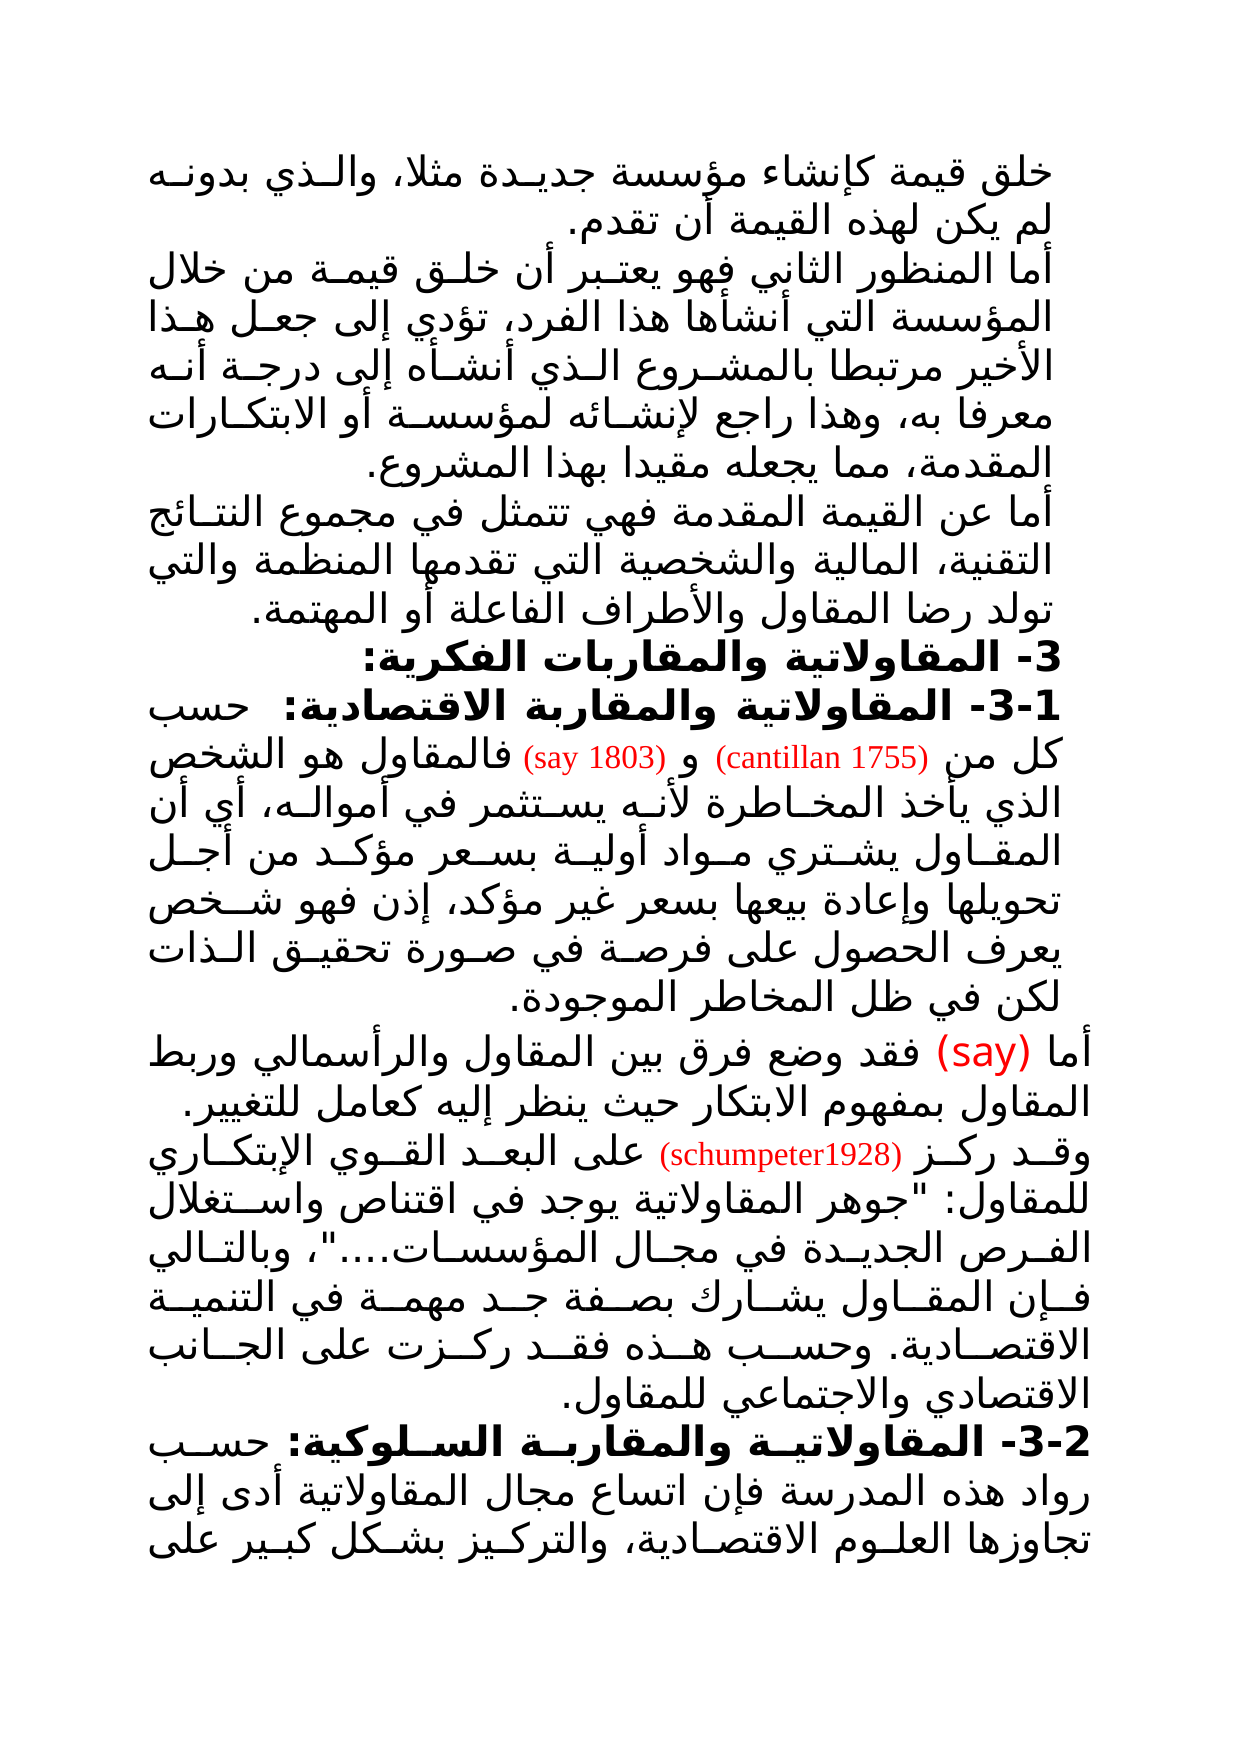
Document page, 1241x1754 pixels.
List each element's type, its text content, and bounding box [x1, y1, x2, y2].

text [148, 148, 1055, 245]
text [148, 1418, 1093, 1563]
text 3-1- المقاولاتية والمقاربة الاقتصادية: حسب كل من (cantillan 1755) و (say 1803) فالمقاول هو الشخص الذي يأخذ المخاطرة لأنه يستثمر في أمواله، أي أن المقاول يشتري مواد أولية بسعر مؤكد من أجل تحويلها وإعادة بيعها بسعر غير مؤكد، إذن فهو شخص يعرف الحصول على فرصة في صورة تحقيق الذات لكن في ظل المخاطر الموجودة. [148, 682, 1063, 1021]
text أما المنظور الثاني فهو يعتبر أن خلق قيمة من خلال المؤسسة التي أنشأها هذا الفرد، تؤدي إلى جعل هذا الأخير مرتبطا بالمشروع الذي أنشأه إلى درجة أنه معرفا به، وهذا راجع لإنشائه لمؤسسة أو الابتكارات المقدمة، مما يجعله مقيدا بهذا المشروع. [148, 245, 1055, 487]
text 3- المقاولاتية والمقاربات الفكرية: [148, 633, 1063, 682]
text أما عن القيمة المقدمة فهي تتمثل في مجموع النتائج التقنية، المالية والشخصية التي تقدمها المنظمة والتي تولد رضا المقاول والأطراف الفاعلة أو المهتمة. [148, 487, 1055, 633]
text أما (say) فقد وضع فرق بين المقاول والرأسمالي وربط المقاول بمفهوم الابتكار حيث ينظر إليه كعامل للتغيير. [148, 1021, 1093, 1127]
text وقد ركز (schumpeter1928) على البعد القوي الإبتكاري للمقاول: "جوهر المقاولاتية يوجد في اقتناص واستغلال الفرص الجديدة في مجال المؤسسات...."، وبالتالي فإن المقاول يشارك بصفة جد مهمة في التنمية الاقتصادية. وحسب هذه فقد ركزت على الجانب الاقتصادي والاجتماعي للمقاول. [148, 1127, 1093, 1418]
